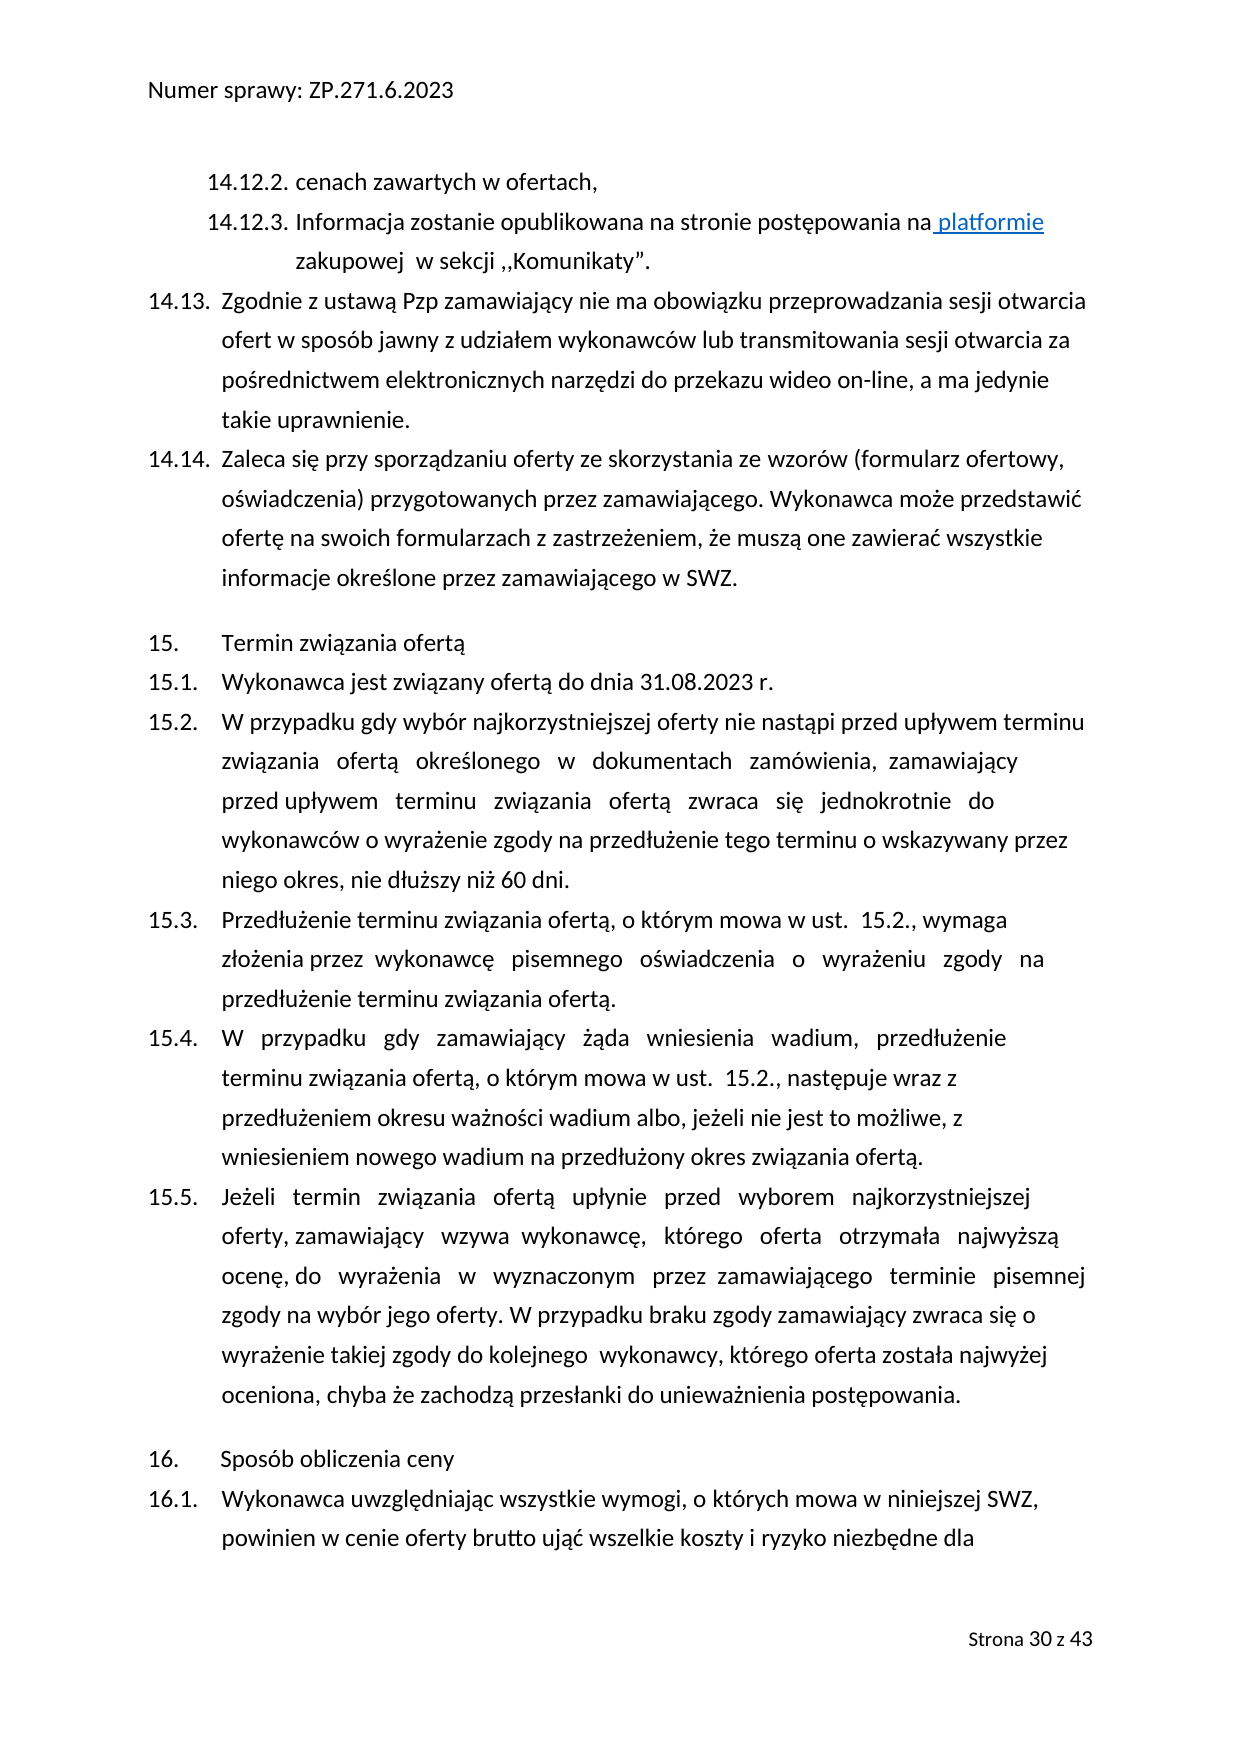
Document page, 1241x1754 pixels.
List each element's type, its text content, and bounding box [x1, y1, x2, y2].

subtitle Sposób obliczenia ceny [148, 1443, 1093, 1474]
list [148, 1483, 1093, 1553]
list W przypadku gdy zamawiający żąda wniesienia wadium, przedłużenie terminu związania ofertą, o którym mowa w ust. 15.2., następuje wraz z przedłużeniem okresu ważności wadium albo, jeżeli nie jest to możliwe, z wniesieniem nowego wadium na przedłużony okres związania ofertą. [148, 1023, 1093, 1172]
list cenach zawartych w ofertach, [207, 166, 1093, 197]
list Zaleca się przy sporządzaniu oferty ze skorzystania ze wzorów (formularz ofertowy, oświadczenia) przygotowanych przez zamawiającego. Wykonawca może przedstawić ofertę na swoich formularzach z zastrzeżeniem, że muszą one zawierać wszystkie informacje określone przez zamawiającego w SWZ. [148, 443, 1093, 593]
list Informacja zostanie opublikowana na stronie postępowania na platformie zakupowej w sekcji ,,Komunikaty”. [207, 206, 1093, 276]
list Zgodnie z ustawą Pzp zamawiający nie ma obowiązku przeprowadzania sesji otwarcia ofert w sposób jawny z udziałem wykonawców lub transmitowania sesji otwarcia za pośrednictwem elektronicznych narzędzi do przekazu wideo on-line, a ma jedynie takie uprawnienie. [148, 285, 1093, 434]
list Wykonawca jest związany ofertą do dnia 31.08.2023 r. [148, 666, 1093, 697]
list Jeżeli termin związania ofertą upłynie przed wyborem najkorzystniejszej oferty, zamawiający wzywa wykonawcę, którego oferta otrzymała najwyższą ocenę, do wyrażenia w wyznaczonym przez zamawiającego terminie pisemnej zgody na wybór jego oferty. W przypadku braku zgody zamawiający zwraca się o wyrażenie takiej zgody do kolejnego wykonawcy, którego oferta została najwyżej oceniona, chyba że zachodzą przesłanki do unieważnienia postępowania. [148, 1181, 1093, 1409]
list W przypadku gdy wybór najkorzystniejszej oferty nie nastąpi przed upływem terminu związania ofertą określonego w dokumentach zamówienia, zamawiający przed upływem terminu związania ofertą zwraca się jednokrotnie do wykonawców o wyrażenie zgody na przedłużenie tego terminu o wskazywany przez niego okres, nie dłuższy niż 60 dni. [148, 706, 1093, 895]
list Przedłużenie terminu związania ofertą, o którym mowa w ust. 15.2., wymaga złożenia przez wykonawcę pisemnego oświadczenia o wyrażeniu zgody na przedłużenie terminu związania ofertą. [148, 904, 1093, 1013]
subtitle Termin związania ofertą [148, 627, 1093, 657]
